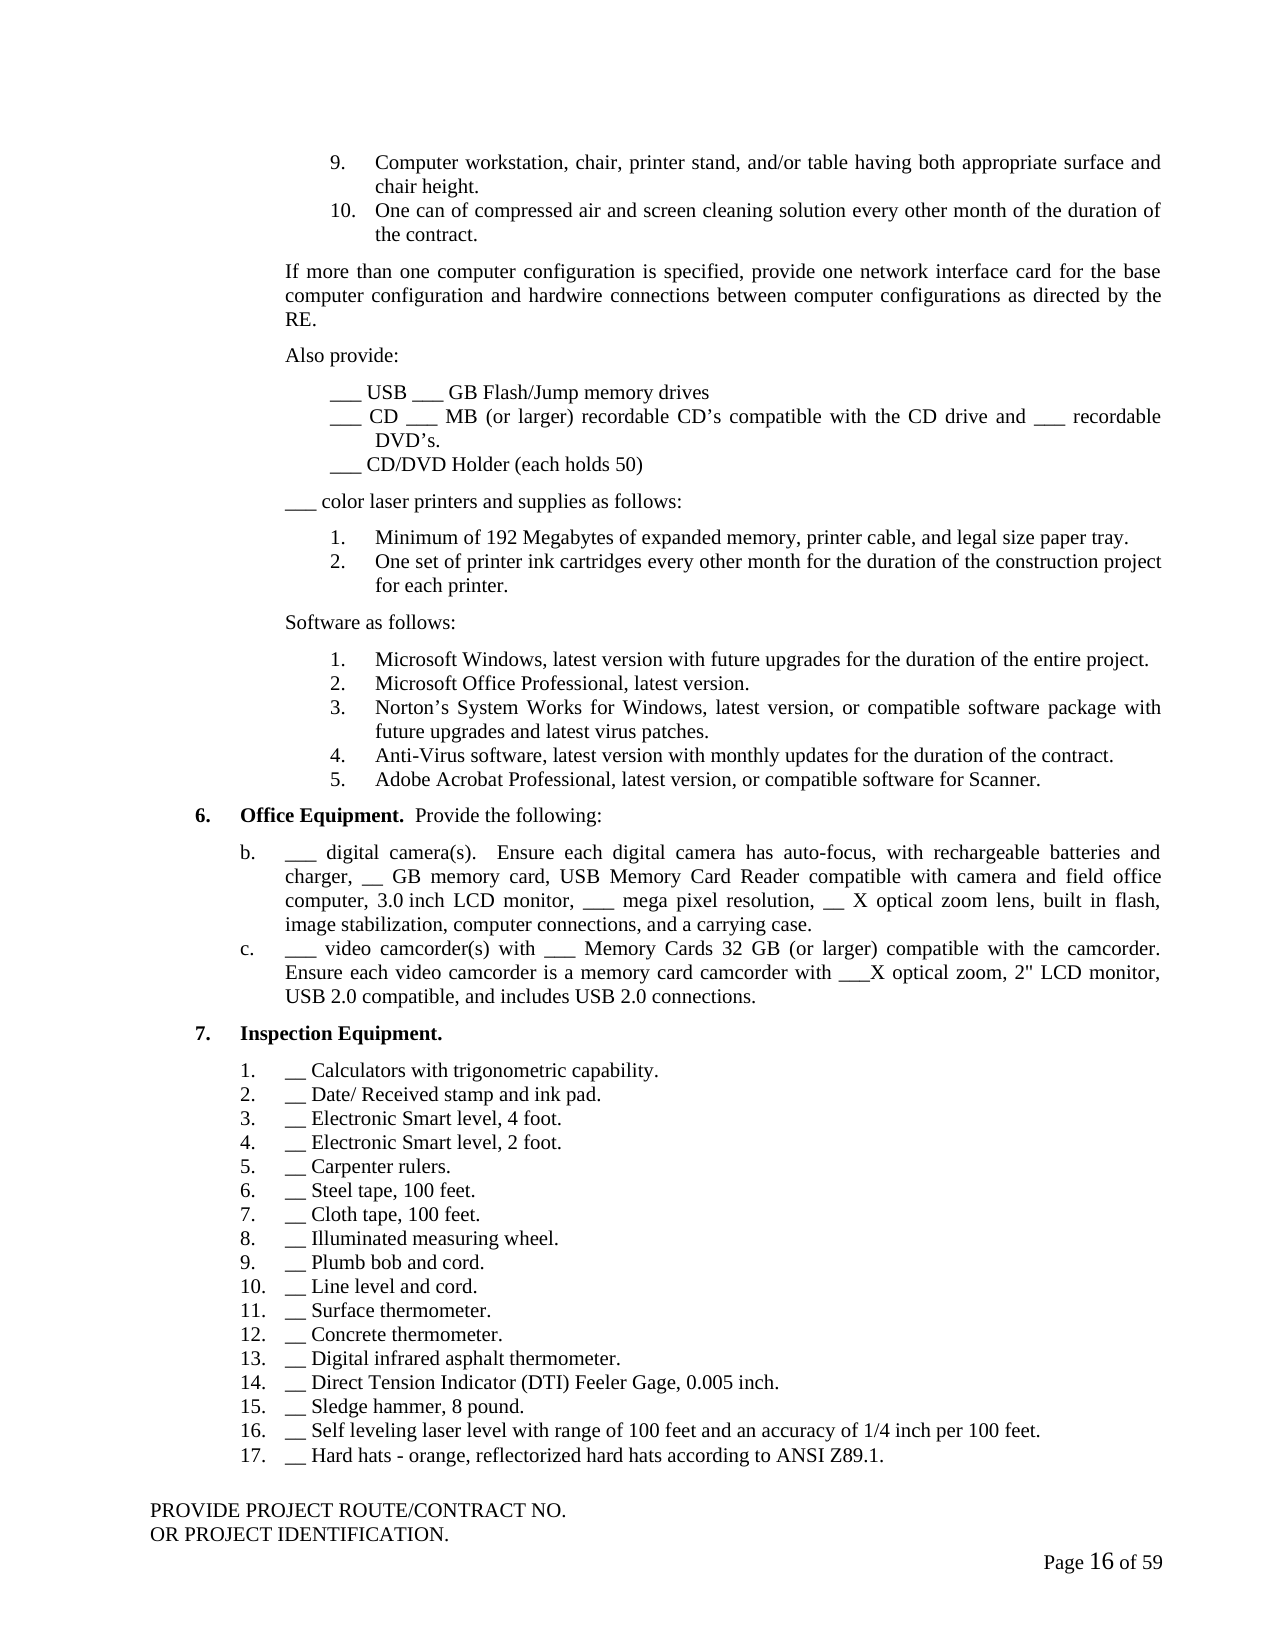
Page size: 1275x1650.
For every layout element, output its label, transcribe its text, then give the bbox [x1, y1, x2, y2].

list ___ CD/DVD Holder (each holds 50) [330, 452, 1162, 476]
list 17. __ Hard hats - orange, reflectorized hard hats according to ANSI Z89.1. [240, 1442, 1162, 1467]
list 8. __ Illuminated measuring wheel. [240, 1226, 1162, 1250]
list 12. __ Concrete thermometer. [240, 1322, 1162, 1346]
list c. ___ video camcorder(s) with ___ Memory Cards 32 GB (or larger) compatible with the camcorder. Ensure each video camcorder is a memory card camcorder with ___X optical zoom, 2" LCD monitor, USB 2.0 compatible, and includes USB 2.0 connections. [240, 936, 1162, 1008]
list 4. Anti-Virus software, latest version with monthly updates for the duration of the contract. [330, 743, 1162, 767]
list 9. Computer workstation, chair, printer stand, and/or table having both appropriate surface and chair height. [330, 150, 1162, 198]
list 1. Minimum of 192 Megabytes of expanded memory, printer cable, and legal size paper tray. [330, 525, 1162, 549]
list ___ CD ___ MB (or larger) recordable CD’s compatible with the CD drive and ___ recordable DVD’s. [330, 404, 1162, 452]
list 2. __ Date/ Received stamp and ink pad. [240, 1082, 1162, 1106]
list 2. One set of printer ink cartridges every other month for the duration of the construction project for each printer. [330, 549, 1162, 597]
list 11. __ Surface thermometer. [240, 1298, 1162, 1322]
list 5. __ Carpenter rulers. [240, 1154, 1162, 1178]
text ___ color laser printers and supplies as follows: [285, 489, 1162, 513]
list 16. __ Self leveling laser level with range of 100 feet and an accuracy of 1/4 inch per 100 feet. [240, 1418, 1162, 1442]
text Also provide: [285, 343, 1162, 367]
list 4. __ Electronic Smart level, 2 foot. [240, 1130, 1162, 1154]
text Software as follows: [285, 610, 1162, 634]
list 7. __ Cloth tape, 100 feet. [240, 1202, 1162, 1226]
list 10. One can of compressed air and screen cleaning solution every other month of the duration of the contract. [330, 198, 1162, 246]
list 13. __ Digital infrared asphalt thermometer. [240, 1346, 1162, 1370]
list 3. __ Electronic Smart level, 4 foot. [240, 1106, 1162, 1130]
list 1. __ Calculators with trigonometric capability. [240, 1057, 1162, 1082]
list b. ___ digital camera(s). Ensure each digital camera has auto-focus, with rechargeable batteries and charger, __ GB memory card, USB Memory Card Reader compatible with camera and field office computer, 3.0 inch LCD monitor, ___ mega pixel resolution, __ X optical zoom lens, built in flash, image stabilization, computer connections, and a carrying case. [240, 840, 1162, 936]
list 3. Norton’s System Works for Windows, latest version, or compatible software package with future upgrades and latest virus patches. [330, 695, 1162, 743]
list ___ USB ___ GB Flash/Jump memory drives [330, 380, 1162, 404]
list 15. __ Sledge hammer, 8 pound. [240, 1394, 1162, 1418]
list 2. Microsoft Office Professional, latest version. [330, 671, 1162, 695]
list 1. Microsoft Windows, latest version with future upgrades for the duration of the entire project. [330, 647, 1162, 671]
list 14. __ Direct Tension Indicator (DTI) Feeler Gage, 0.005 inch. [240, 1370, 1162, 1394]
list 5. Adobe Acrobat Professional, latest version, or compatible software for Scanner. [330, 767, 1162, 791]
list 10. __ Line level and cord. [240, 1274, 1162, 1298]
list 9. __ Plumb bob and cord. [240, 1250, 1162, 1274]
list 6. __ Steel tape, 100 feet. [240, 1178, 1162, 1202]
text If more than one computer configuration is specified, provide one network interface card for the base computer configuration and hardwire connections between computer configurations as directed by the RE. [285, 259, 1162, 331]
text 7. Inspection Equipment. [195, 1021, 1162, 1045]
text 6. Office Equipment. Provide the following: [195, 803, 1162, 827]
